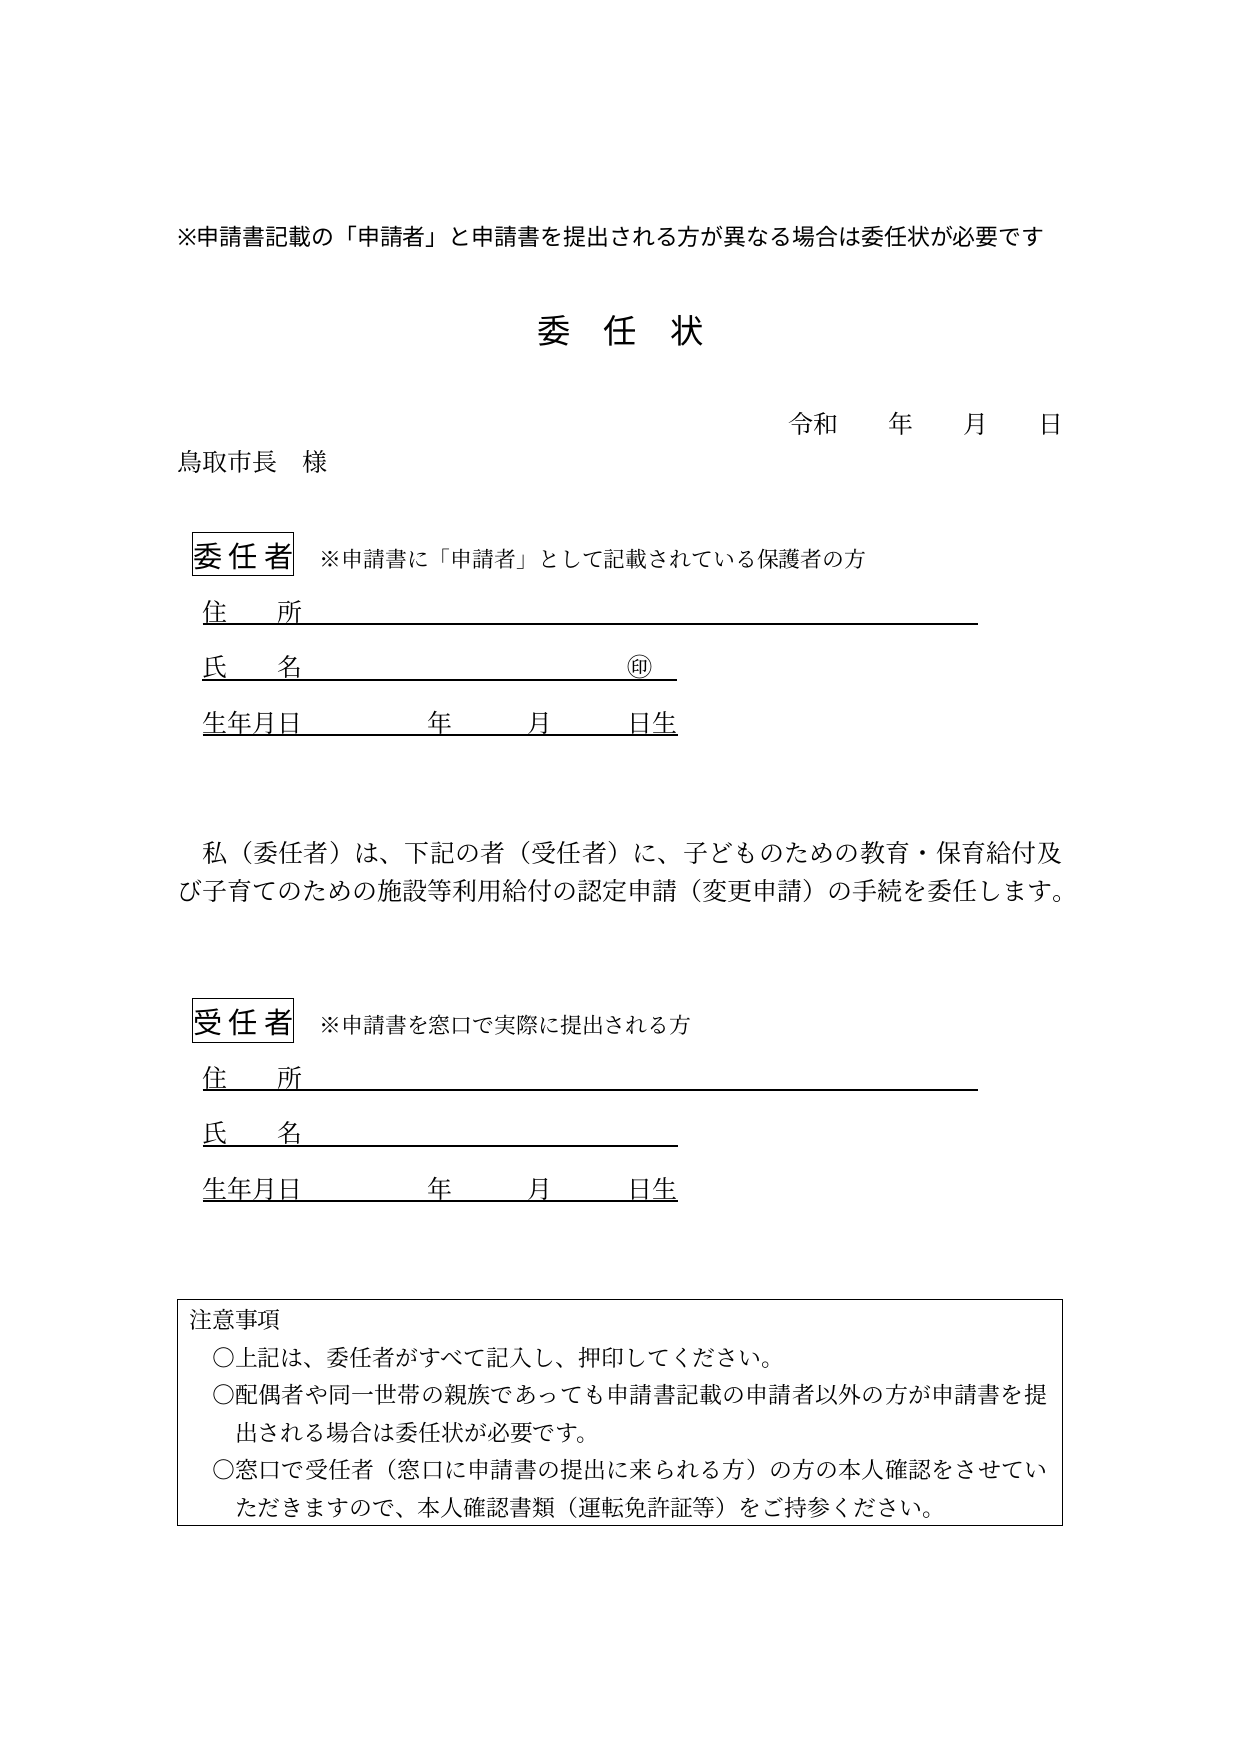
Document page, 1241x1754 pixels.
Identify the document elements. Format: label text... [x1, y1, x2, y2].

table_header 注意事項 ○上記は、委任者がすべて記入し、押印してください。 ○配偶者や同一世帯の親族であっても申請書記載の申請者以外の方が申請書を提出される場合は委任状が必要です。 ○窓口で受任者（窓口に申請書の提出に来られる方）の方の本人確認をさせていただきますので、本人確認書類（運転免許証等）をご持参ください。 [178, 1300, 1062, 1525]
text 住 所 [177, 592, 1063, 629]
text 生年月日 年 月 日生 [177, 1169, 1063, 1206]
text 氏 名 [177, 1113, 1063, 1151]
text 令和 年 月 日 [177, 404, 1063, 442]
text 住 所 [177, 1058, 1063, 1096]
text 生年月日 年 月 日生 [177, 703, 1063, 740]
text 受 任 者 ※申請書を窓口で実際に提出される方 [177, 983, 1063, 1058]
text 委 任 状 [177, 292, 1063, 367]
text 鳥取市長 様 [177, 442, 1063, 479]
text ※申請書記載の「申請者」と申請書を提出される方が異なる場合は委任状が必要です [177, 217, 1063, 254]
text 私（委任者）は、下記の者（受任者）に、子どものための教育・保育給付及び子育てのための施設等利用給付の認定申請（変更申請）の手続を委任します。 [177, 833, 1063, 908]
text 委 任 者 ※申請書に「申請者」として記載されている保護者の方 [177, 517, 1063, 592]
text 氏 名 ㊞ [177, 647, 1063, 685]
